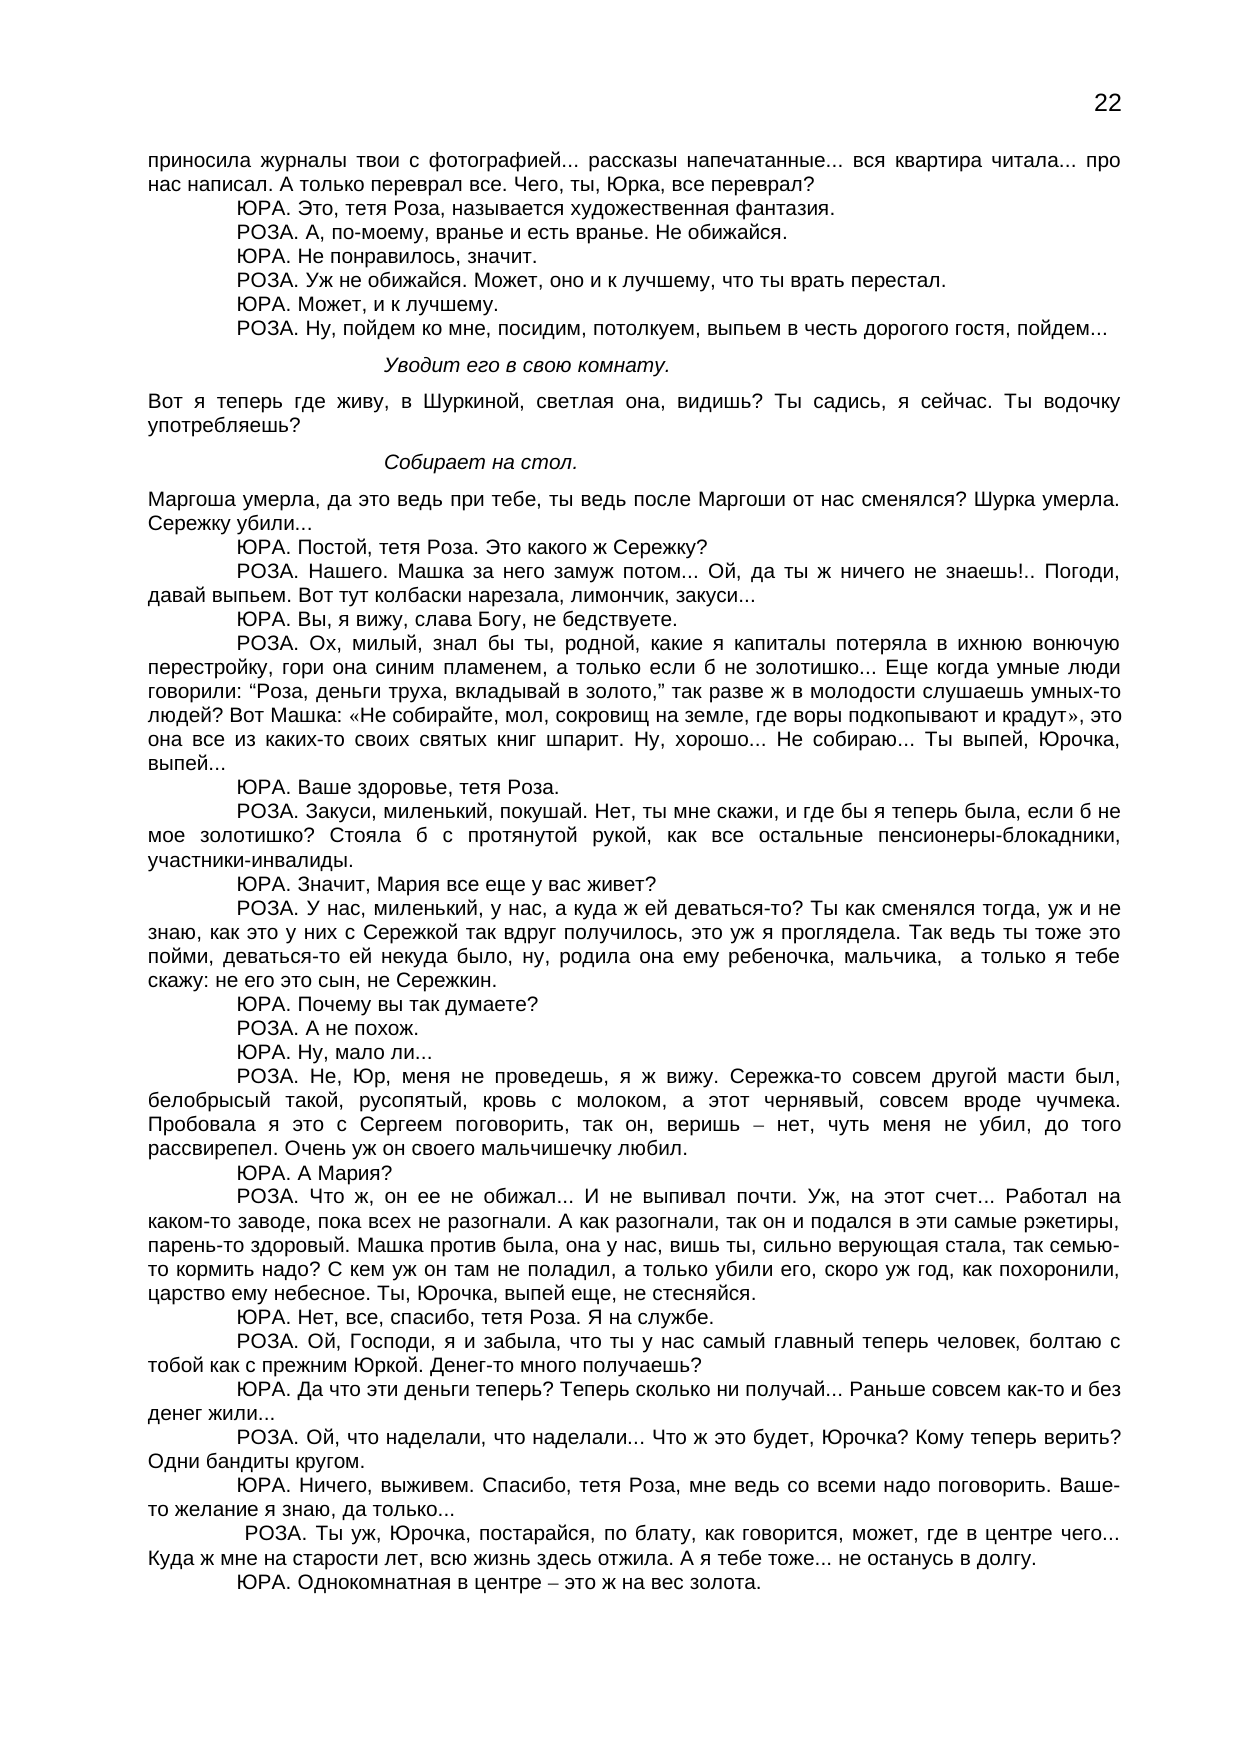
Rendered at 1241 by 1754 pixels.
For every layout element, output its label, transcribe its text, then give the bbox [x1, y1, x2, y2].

text ЮРА. Не понравилось, значит. [148, 244, 1122, 268]
text РОЗА. Нашего. Машка за него замуж потом... Ой, да ты ж ничего не знаешь!.. Погоди, давай выпьем. Вот тут колбаски нарезала, лимончик, закуси... [148, 559, 1122, 607]
text Собирает на стол. [384, 450, 1122, 474]
text ЮРА. Вы, я вижу, слава Богу, не бедствуете. [148, 607, 1122, 631]
text РОЗА. Ой, Господи, я и забыла, что ты у нас самый главный теперь человек, болтаю с тобой как с прежним Юркой. Денег-то много получаешь? [148, 1329, 1122, 1377]
text ЮРА. Может, и к лучшему. [148, 292, 1122, 316]
text Уводит его в свою комнату. [384, 353, 1122, 377]
text РОЗА. А, по-моему, вранье и есть вранье. Не обижайся. [148, 220, 1122, 244]
text РОЗА. Уж не обижайся. Может, оно и к лучшему, что ты врать перестал. [148, 268, 1122, 292]
text ЮРА. Нет, все, спасибо, тетя Роза. Я на службе. [148, 1305, 1122, 1329]
text РОЗА. А не похож. [148, 1016, 1122, 1040]
text ЮРА. Да что эти деньги теперь? Теперь сколько ни получай... Раньше совсем как-то и без денег жили... [148, 1377, 1122, 1425]
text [148, 148, 1122, 196]
text ЮРА. Ничего, выживем. Спасибо, тетя Роза, мне ведь со всеми надо поговорить. Ваше-то желание я знаю, да только... [148, 1473, 1122, 1521]
text РОЗА. Ты уж, Юрочка, постарайся, по блату, как говорится, может, где в центре чего... Куда ж мне на старости лет, всю жизнь здесь отжила. А я тебе тоже... не останусь в долгу. [148, 1521, 1122, 1569]
text ЮРА. Почему вы так думаете? [148, 992, 1122, 1016]
text ЮРА. А Мария? [148, 1160, 1122, 1184]
text РОЗА. Не, Юр, меня не проведешь, я ж вижу. Сережка-то совсем другой масти был, белобрысый такой, русопятый, кровь с молоком, а этот чернявый, совсем вроде чучмека. Пробовала я это с Сергеем поговорить, так он, веришь нет, чуть меня не убил, до того рассвирепел. Очень уж он своего мальчишечку любил. [148, 1064, 1122, 1160]
text ЮРА. Ваше здоровье, тетя Роза. [148, 775, 1122, 799]
text ЮРА. Однокомнатная в центре это ж на вес золота. [148, 1569, 1122, 1594]
text Вот я теперь где живу, в Шуркиной, светлая она, видишь? Ты садись, я сейчас. Ты водочку употребляешь? [148, 389, 1122, 437]
text РОЗА. Что ж, он ее не обижал... И не выпивал почти. Уж, на этот счет... Работал на каком-то заводе, пока всех не разогнали. А как разогнали, так он и подался в эти самые рэкетиры, парень-то здоровый. Машка против была, она у нас, вишь ты, сильно верующая стала, так семью-то кормить надо? С кем уж он там не поладил, а только убили его, скоро уж год, как похоронили, царство ему небесное. Ты, Юрочка, выпей еще, не стесняйся. [148, 1184, 1122, 1305]
text Маргоша умерла, да это ведь при тебе, ты ведь после Маргоши от нас сменялся? Шурка умерла. Сережку убили... [148, 486, 1122, 534]
text РОЗА. У нас, миленький, у нас, а куда ж ей деваться-то? Ты как сменялся тогда, уж и не знаю, как это у них с Сережкой так вдруг получилось, это уж я проглядела. Так ведь ты тоже это пойми, деваться-то ей некуда было, ну, родила она ему ребеночка, мальчика, а только я тебе скажу: не его это сын, не Сережкин. [148, 896, 1122, 992]
text РОЗА. Ох, милый, знал бы ты, родной, какие я капиталы потеряла в ихнюю вонючую перестройку, гори она синим пламенем, а только если б не золотишко... Еще когда умные люди говорили: “Роза, деньги труха, вкладывай в золото,” так разве ж в молодости слушаешь умных-то людей? Вот Машка: Не собирайте, мол, сокровищ на земле, где воры подкопывают и крадут, это она все из каких-то своих святых книг шпарит. Ну, хорошо... Не собираю... Ты выпей, Юрочка, выпей... [148, 631, 1122, 775]
text ЮРА. Ну, мало ли... [148, 1040, 1122, 1064]
text РОЗА. Закуси, миленький, покушай. Нет, ты мне скажи, и где бы я теперь была, если б не мое золотишко? Стояла б с протянутой рукой, как все остальные пенсионеры-блокадники, участники-инвалиды. [148, 799, 1122, 872]
text ЮРА. Это, тетя Роза, называется художественная фантазия. [148, 196, 1122, 220]
text РОЗА. Ну, пойдем ко мне, посидим, потолкуем, выпьем в честь дорогого гостя, пойдем... [148, 316, 1122, 340]
text ЮРА. Значит, Мария все еще у вас живет? [148, 872, 1122, 896]
text РОЗА. Ой, что наделали, что наделали... Что ж это будет, Юрочка? Кому теперь верить? Одни бандиты кругом. [148, 1425, 1122, 1473]
text ЮРА. Постой, тетя Роза. Это какого ж Сережку? [148, 534, 1122, 559]
